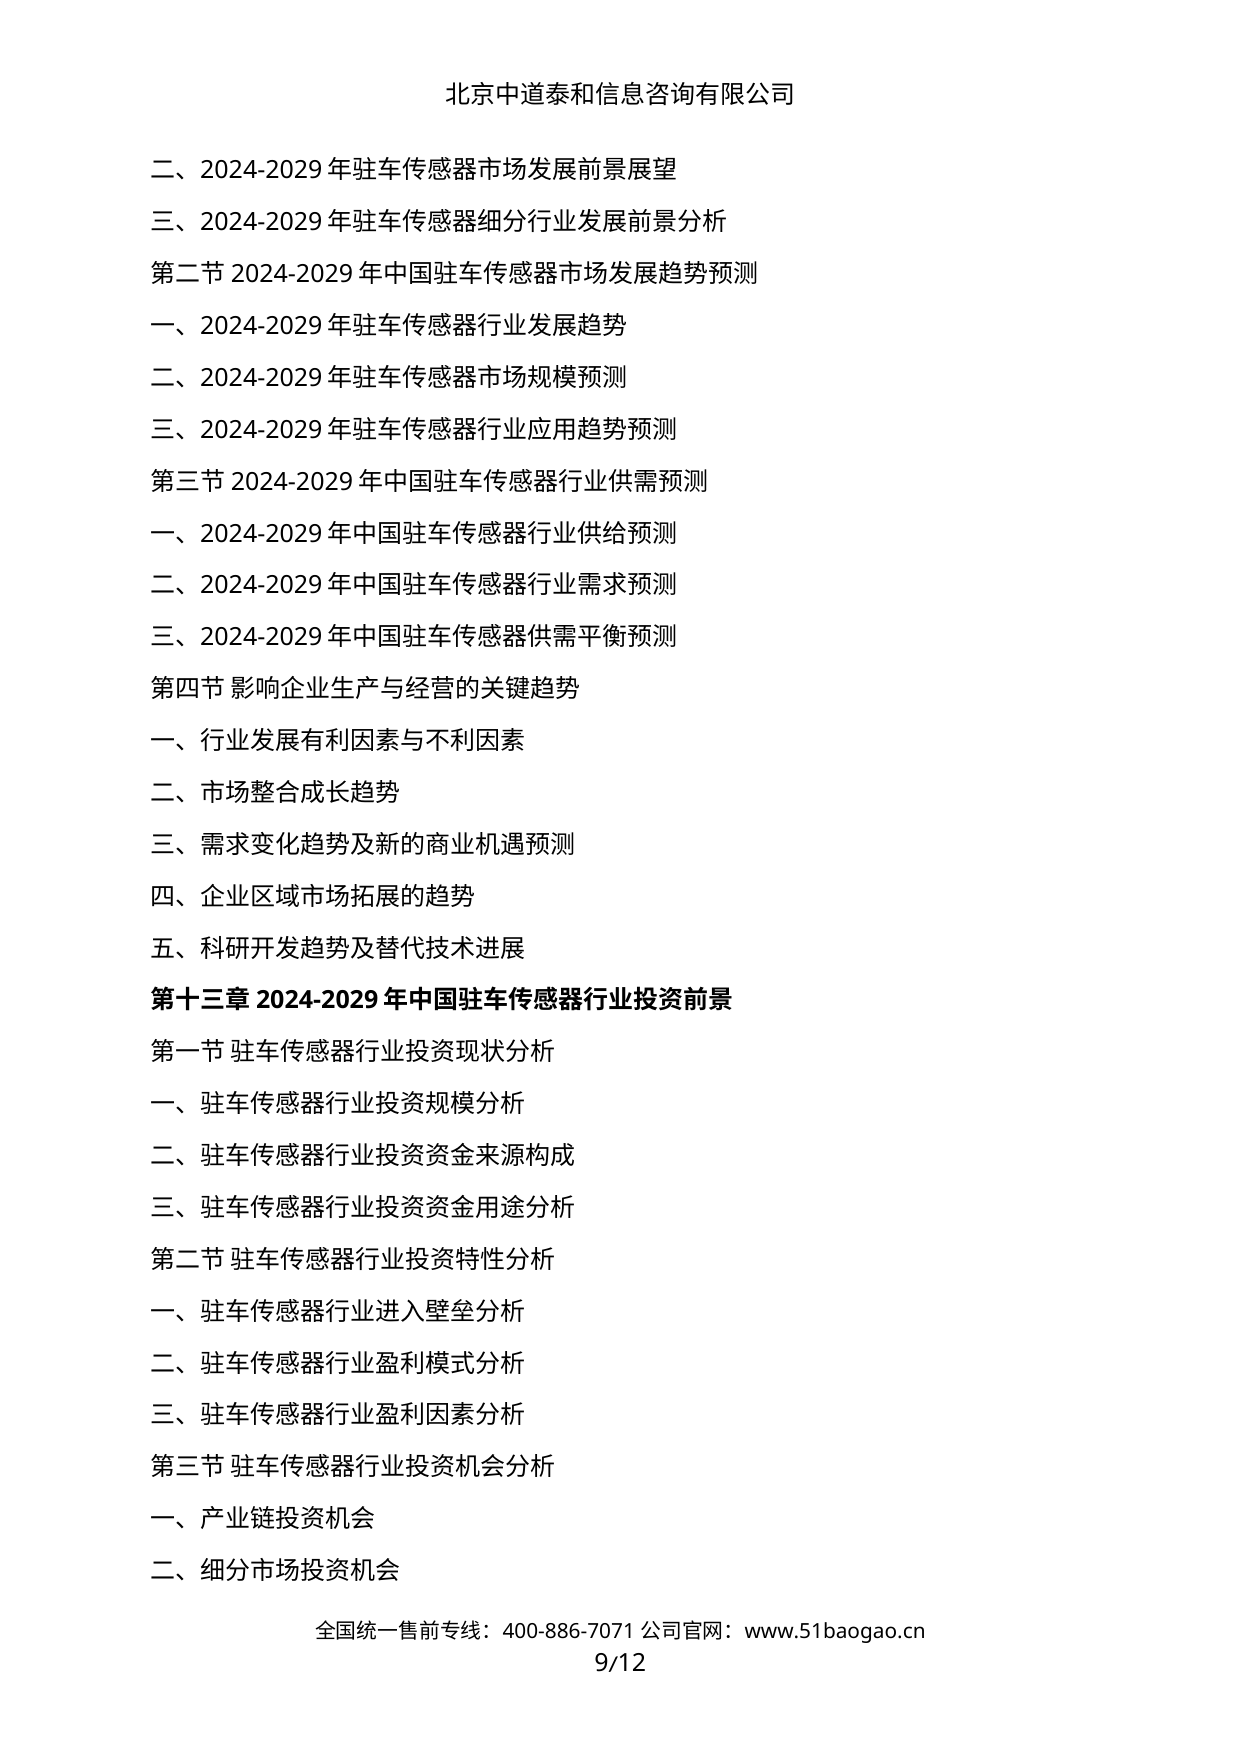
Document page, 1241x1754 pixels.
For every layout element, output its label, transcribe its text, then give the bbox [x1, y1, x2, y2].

text 三、2024-2029年驻车传感器行业应用趋势预测 [150, 409, 1090, 446]
text 第四节 影响企业生产与经营的关键趋势 [150, 669, 1090, 705]
text 五、科研开发趋势及替代技术进展 [150, 928, 1090, 964]
text 二、驻车传感器行业投资资金来源构成 [150, 1136, 1090, 1172]
text 第三节 驻车传感器行业投资机会分析 [150, 1447, 1090, 1483]
text 二、2024-2029年中国驻车传感器行业需求预测 [150, 565, 1090, 601]
text 第一节 驻车传感器行业投资现状分析 [150, 1032, 1090, 1068]
text 一、产业链投资机会 [150, 1499, 1090, 1535]
text 四、企业区域市场拓展的趋势 [150, 876, 1090, 912]
text 第二节 驻车传感器行业投资特性分析 [150, 1239, 1090, 1276]
text 一、驻车传感器行业进入壁垒分析 [150, 1291, 1090, 1327]
text 二、2024-2029年驻车传感器市场发展前景展望 [150, 150, 1090, 186]
text 第二节 2024-2029年中国驻车传感器市场发展趋势预测 [150, 254, 1090, 290]
text 第三节 2024-2029年中国驻车传感器行业供需预测 [150, 461, 1090, 497]
text 三、2024-2029年驻车传感器细分行业发展前景分析 [150, 202, 1090, 238]
text 三、需求变化趋势及新的商业机遇预测 [150, 824, 1090, 861]
text 二、驻车传感器行业盈利模式分析 [150, 1343, 1090, 1379]
text 一、2024-2029年驻车传感器行业发展趋势 [150, 306, 1090, 342]
text 三、2024-2029年中国驻车传感器供需平衡预测 [150, 617, 1090, 653]
text 一、驻车传感器行业投资规模分析 [150, 1084, 1090, 1120]
text 二、2024-2029年驻车传感器市场规模预测 [150, 357, 1090, 394]
text 三、驻车传感器行业盈利因素分析 [150, 1395, 1090, 1431]
text 二、市场整合成长趋势 [150, 772, 1090, 809]
text 二、细分市场投资机会 [150, 1551, 1090, 1587]
text 一、2024-2029年中国驻车传感器行业供给预测 [150, 513, 1090, 549]
text 第十三章 2024-2029年中国驻车传感器行业投资前景 [150, 980, 1090, 1016]
text 三、驻车传感器行业投资资金用途分析 [150, 1187, 1090, 1224]
text 一、行业发展有利因素与不利因素 [150, 721, 1090, 757]
